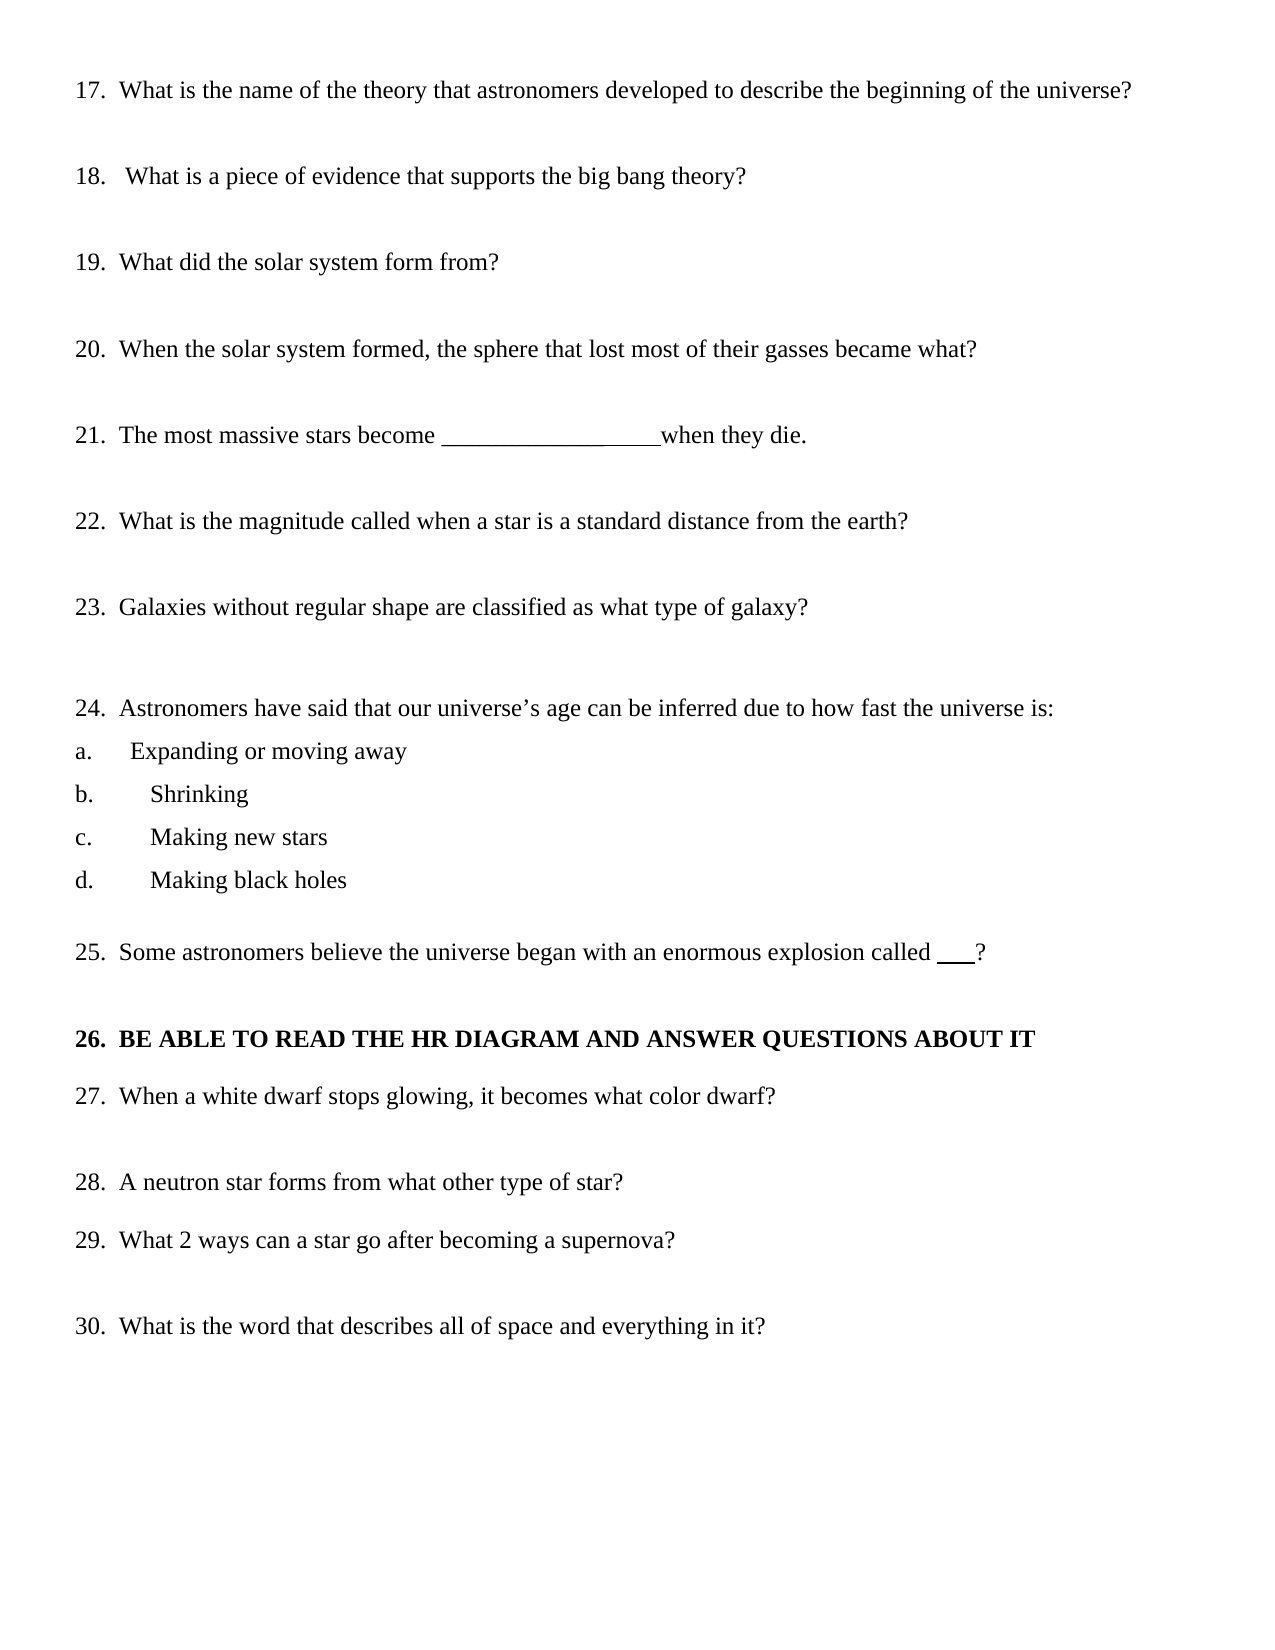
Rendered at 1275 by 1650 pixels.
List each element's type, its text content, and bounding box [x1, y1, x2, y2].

text 19. What did the solar system form from? [75, 247, 1200, 276]
text 17. What is the name of the theory that astronomers developed to describe the beginning of the universe? [75, 75, 1200, 104]
text 27. When a white dwarf stops glowing, it becomes what color dwarf? [75, 1081, 1200, 1110]
text 20. When the solar system formed, the sphere that lost most of their gasses became what? [75, 334, 1200, 362]
text b. Shrinking [75, 779, 1200, 808]
text 21. The most massive stars become _____________ when they die. [75, 420, 1200, 449]
text 26. BE ABLE TO READ THE HR DIAGRAM AND ANSWER QUESTIONS ABOUT IT [75, 1024, 1200, 1052]
text 28. A neutron star forms from what other type of star? [75, 1167, 1200, 1196]
text 30. What is the word that describes all of space and everything in it? [75, 1311, 1200, 1340]
text a. Expanding or moving away [75, 736, 1200, 765]
text 23. Galaxies without regular shape are classified as what type of galaxy? [75, 592, 1200, 621]
text 29. What 2 ways can a star go after becoming a supernova? [75, 1225, 1200, 1254]
text c. Making new stars [75, 822, 1200, 851]
text 18. What is a piece of evidence that supports the big bang theory? [75, 161, 1200, 190]
text 24. Astronomers have said that our universe’s age can be inferred due to how fast the universe is: [75, 693, 1200, 722]
text 25. Some astronomers believe the universe began with an enormous explosion called ? [75, 937, 1200, 966]
text 22. What is the magnitude called when a star is a standard distance from the earth? [75, 506, 1200, 535]
text d. Making black holes [75, 866, 1200, 894]
